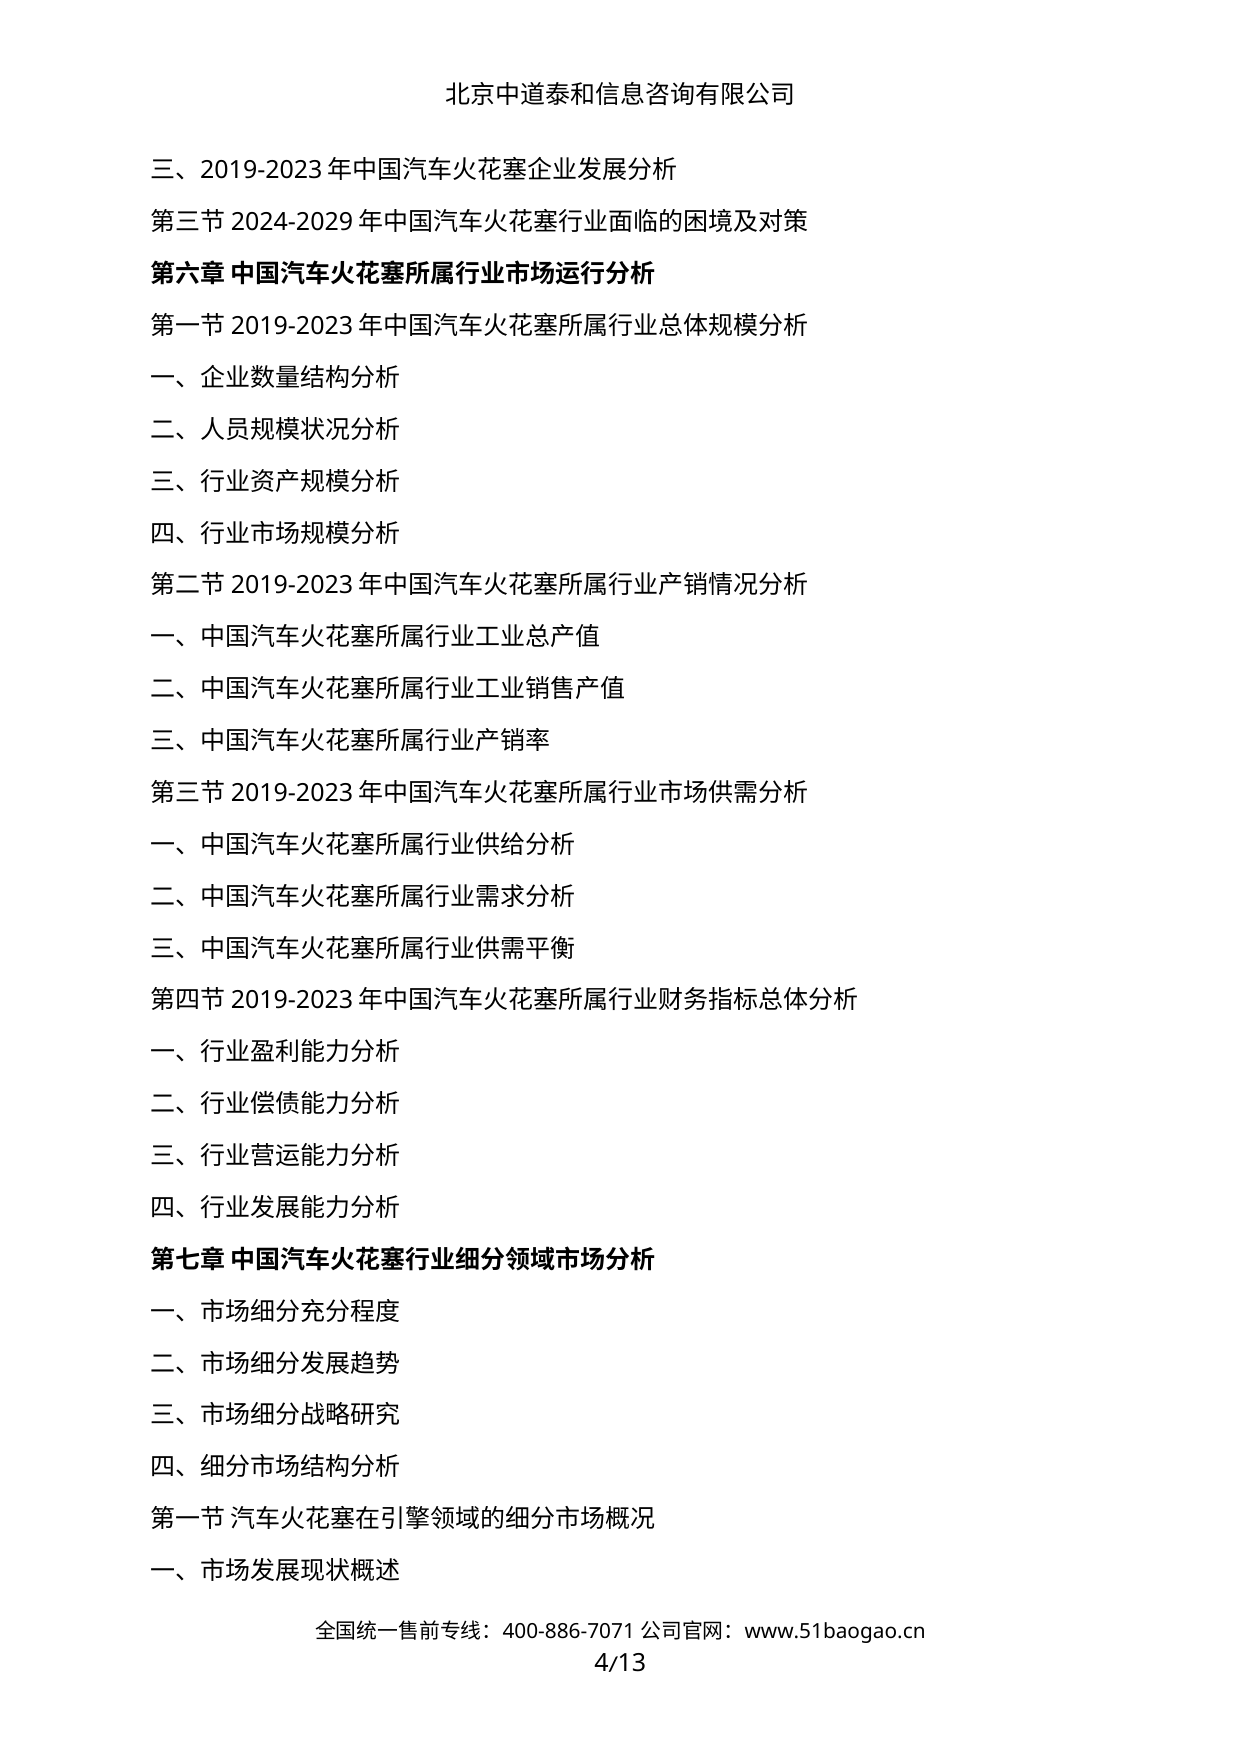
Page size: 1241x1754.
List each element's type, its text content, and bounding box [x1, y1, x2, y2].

text 一、行业盈利能力分析 [150, 1032, 1090, 1068]
text 第三节 2019-2023年中国汽车火花塞所属行业市场供需分析 [150, 772, 1090, 809]
text 二、行业偿债能力分析 [150, 1084, 1090, 1120]
text 第一节 2019-2023年中国汽车火花塞所属行业总体规模分析 [150, 306, 1090, 342]
text 三、中国汽车火花塞所属行业供需平衡 [150, 928, 1090, 964]
text 第二节 2019-2023年中国汽车火花塞所属行业产销情况分析 [150, 565, 1090, 601]
text 四、行业市场规模分析 [150, 513, 1090, 549]
text 一、中国汽车火花塞所属行业工业总产值 [150, 617, 1090, 653]
text 第七章 中国汽车火花塞行业细分领域市场分析 [150, 1239, 1090, 1276]
text 一、中国汽车火花塞所属行业供给分析 [150, 824, 1090, 861]
text 三、行业营运能力分析 [150, 1136, 1090, 1172]
text 三、2019-2023年中国汽车火花塞企业发展分析 [150, 150, 1090, 186]
text 四、行业发展能力分析 [150, 1187, 1090, 1224]
text 二、中国汽车火花塞所属行业工业销售产值 [150, 669, 1090, 705]
text 三、行业资产规模分析 [150, 461, 1090, 497]
text 第六章 中国汽车火花塞所属行业市场运行分析 [150, 254, 1090, 290]
text 三、市场细分战略研究 [150, 1395, 1090, 1431]
text 一、市场细分充分程度 [150, 1291, 1090, 1327]
text 二、人员规模状况分析 [150, 409, 1090, 446]
text 三、中国汽车火花塞所属行业产销率 [150, 721, 1090, 757]
text 第四节 2019-2023年中国汽车火花塞所属行业财务指标总体分析 [150, 980, 1090, 1016]
text 一、企业数量结构分析 [150, 357, 1090, 394]
text 第一节 汽车火花塞在引擎领域的细分市场概况 [150, 1499, 1090, 1535]
text 第三节 2024-2029年中国汽车火花塞行业面临的困境及对策 [150, 202, 1090, 238]
text 二、中国汽车火花塞所属行业需求分析 [150, 876, 1090, 912]
text 一、市场发展现状概述 [150, 1551, 1090, 1587]
text 二、市场细分发展趋势 [150, 1343, 1090, 1379]
text 四、细分市场结构分析 [150, 1447, 1090, 1483]
